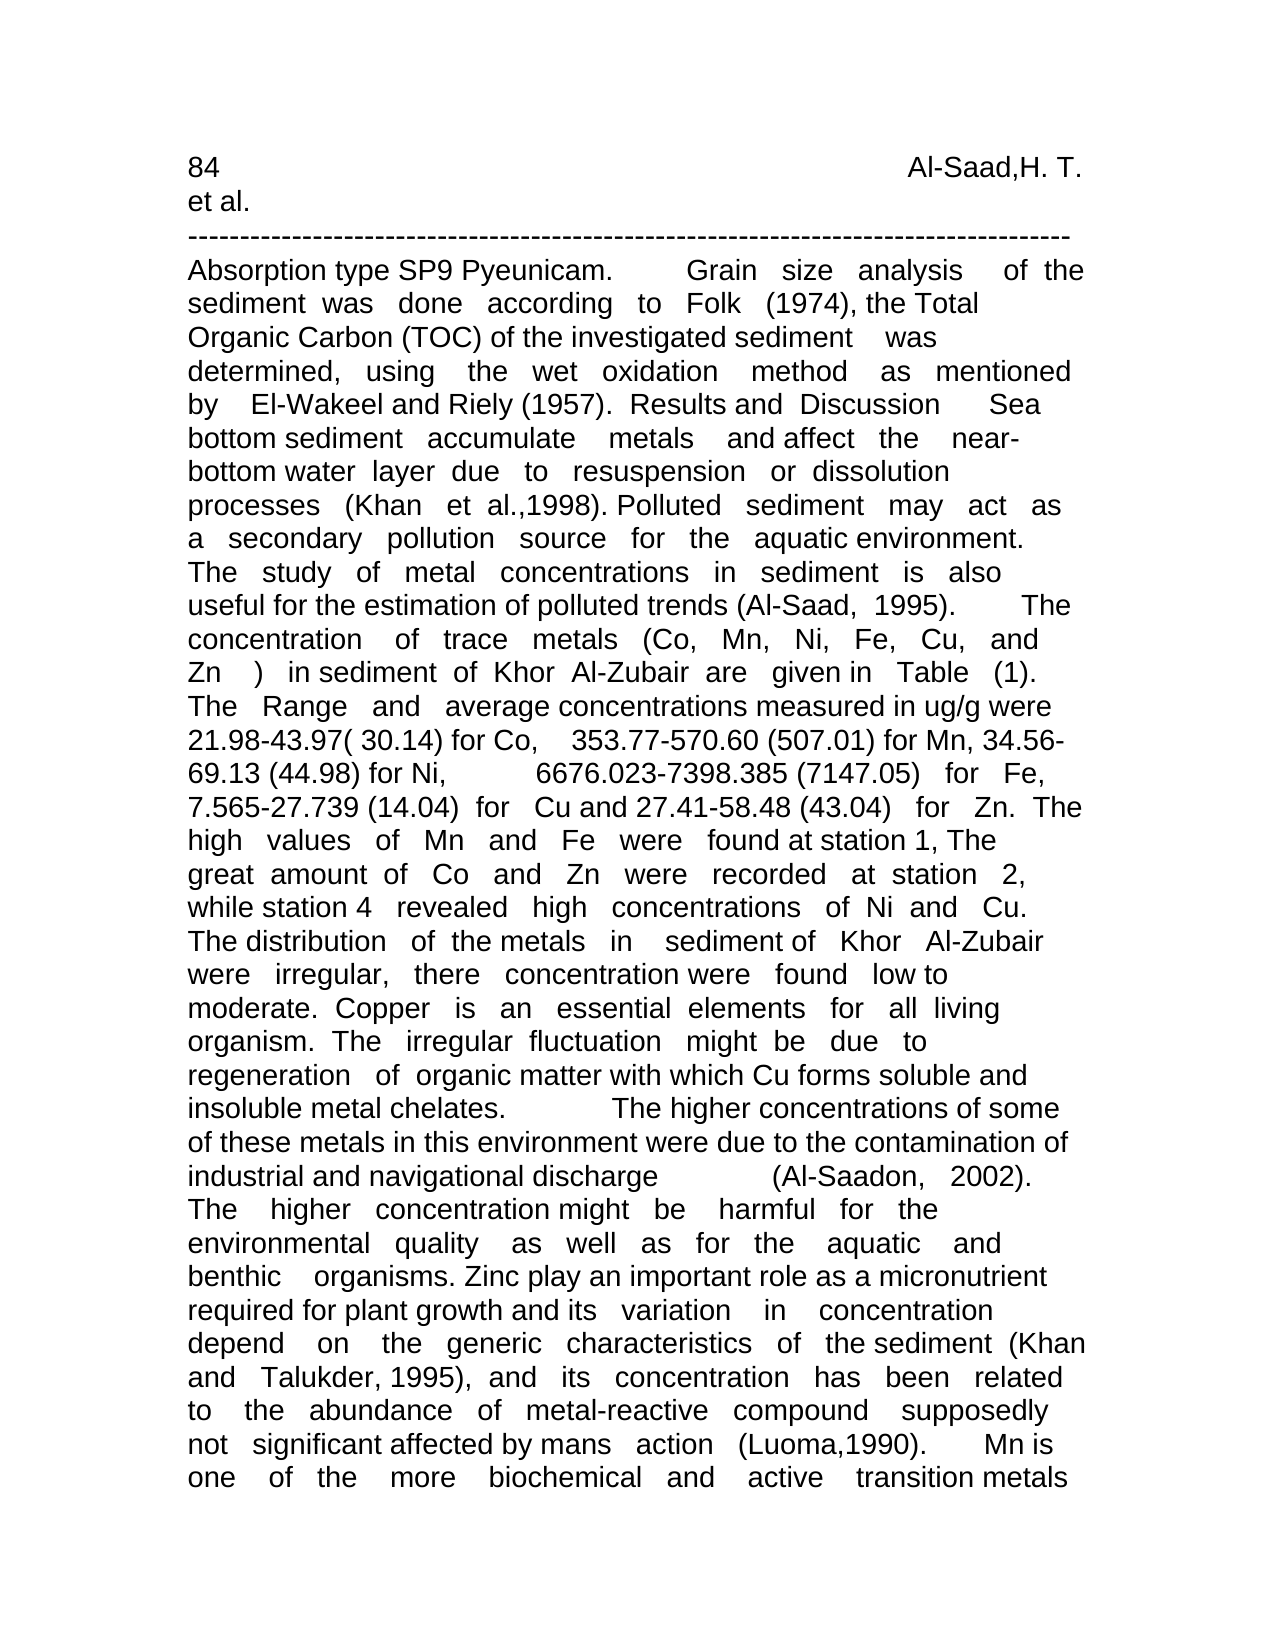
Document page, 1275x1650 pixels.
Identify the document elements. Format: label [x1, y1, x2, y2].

text [187, 150, 1087, 1494]
